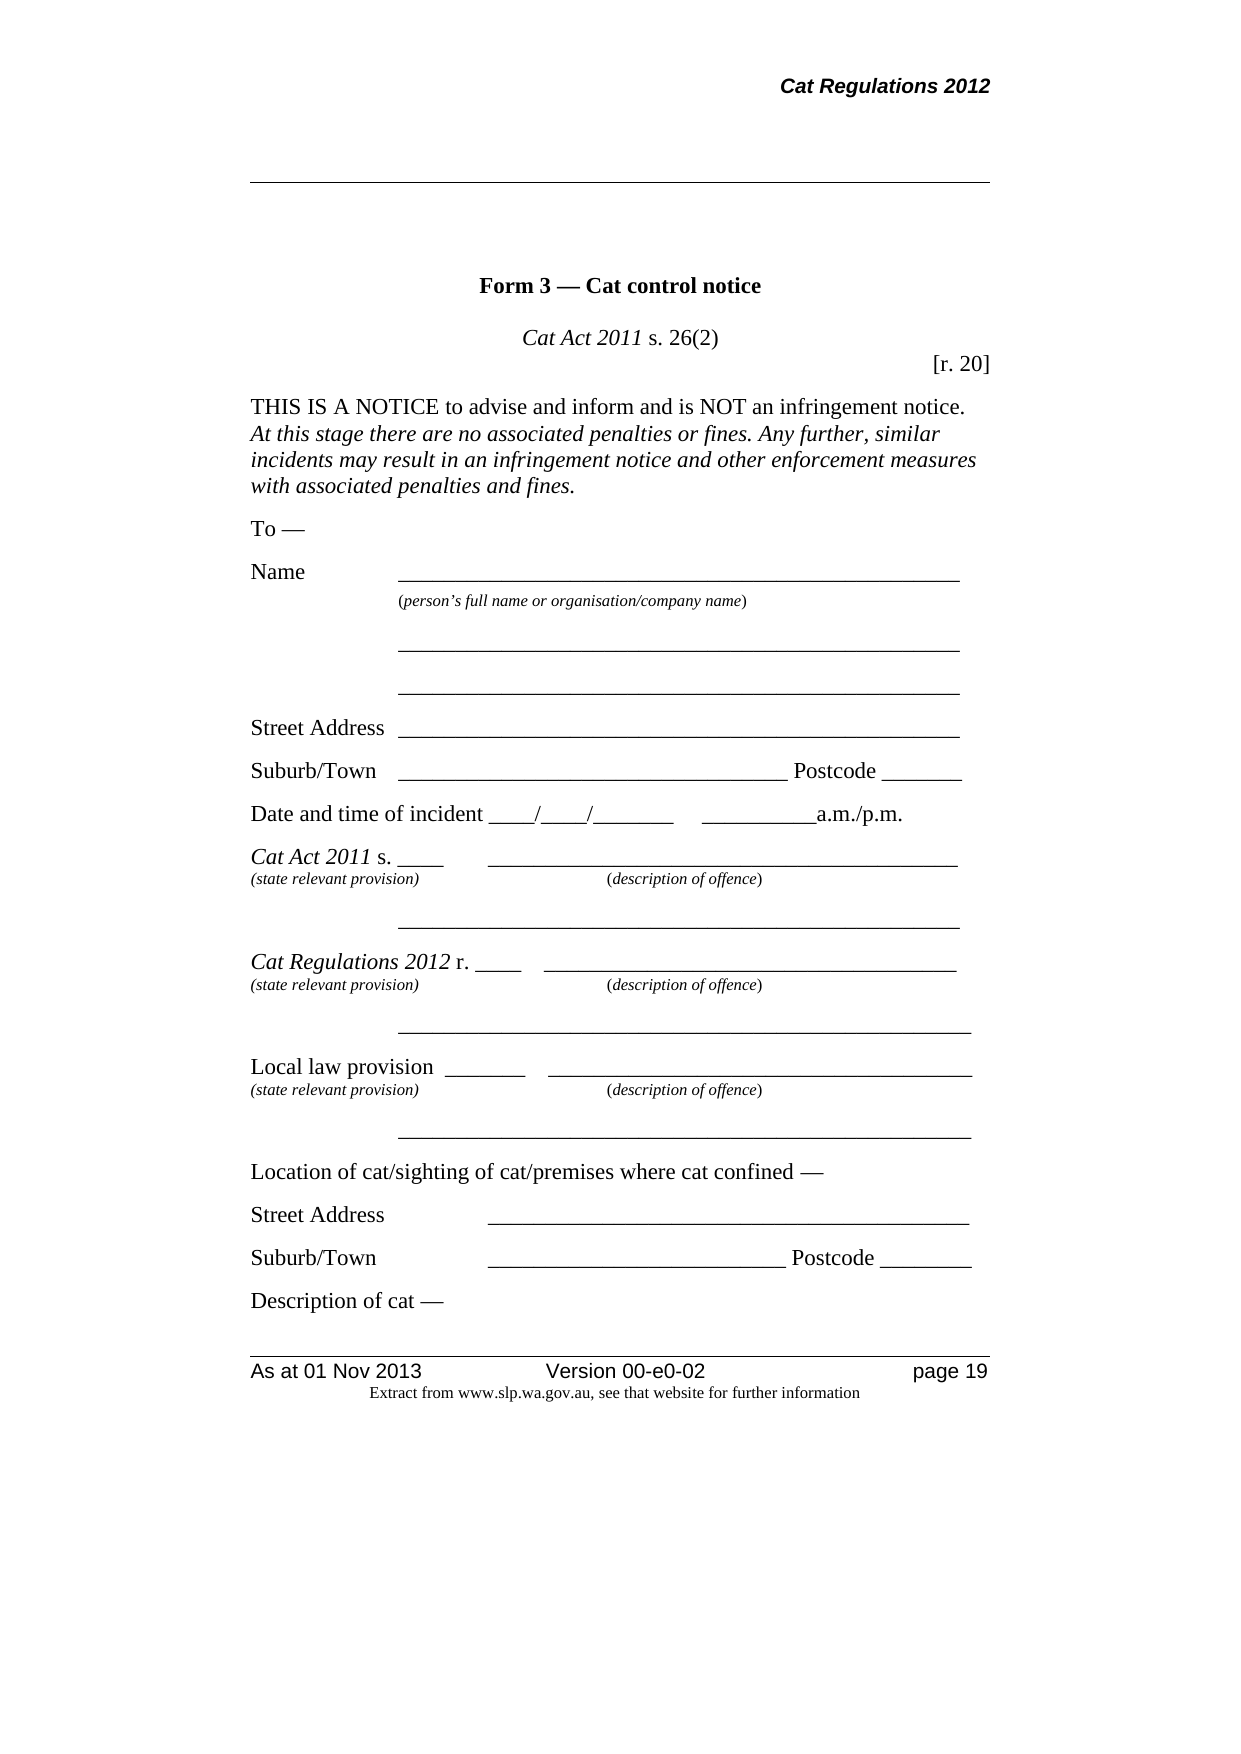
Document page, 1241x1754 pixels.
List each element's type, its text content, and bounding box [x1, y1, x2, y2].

text Location of cat/sighting of cat/premises where cat confined — [250, 1158, 990, 1185]
text _________________________________________________ [250, 671, 990, 697]
text Description of cat — [250, 1287, 990, 1314]
text (state relevant provision) (description of offence) [250, 1079, 990, 1099]
text Date and time of incident ____/____/_______ __________a.m./p.m. [250, 800, 990, 826]
text Name _________________________________________________ (person’s full name or organisation/company name) [250, 558, 990, 611]
text Cat Act 2011 s. ____ _________________________________________ [250, 843, 990, 869]
text _________________________________________________ [250, 905, 990, 931]
text __________________________________________________ [250, 1115, 990, 1142]
text Street Address __________________________________________ [250, 1201, 990, 1228]
subtitle Cat Act 2011 s. 26(2) [250, 324, 990, 350]
text Street Address _________________________________________________ [250, 714, 990, 740]
text _________________________________________________ [250, 628, 990, 654]
text (state relevant provision) (description of offence) [250, 869, 990, 888]
text Suburb/Town __________________________ Postcode ________ [250, 1244, 990, 1271]
text To — [250, 515, 990, 542]
text [r. 20] [250, 350, 990, 377]
text Cat Regulations 2012 r. ____ ____________________________________ [250, 948, 990, 974]
text __________________________________________________ [250, 1010, 990, 1037]
subtitle Form 3 — Cat control notice [250, 272, 990, 299]
text Local law provision _______ _____________________________________ [250, 1053, 990, 1079]
text Suburb/Town __________________________________ Postcode _______ [250, 757, 990, 783]
text (state relevant provision) (description of offence) [250, 974, 990, 993]
text THIS IS A NOTICE to advise and inform and is NOT an infringement notice. At this stage there are no associated penalties or fines. Any further, similar incidents may result in an infringement notice and other enforcement measures with associated penalties and fines. [250, 393, 990, 499]
